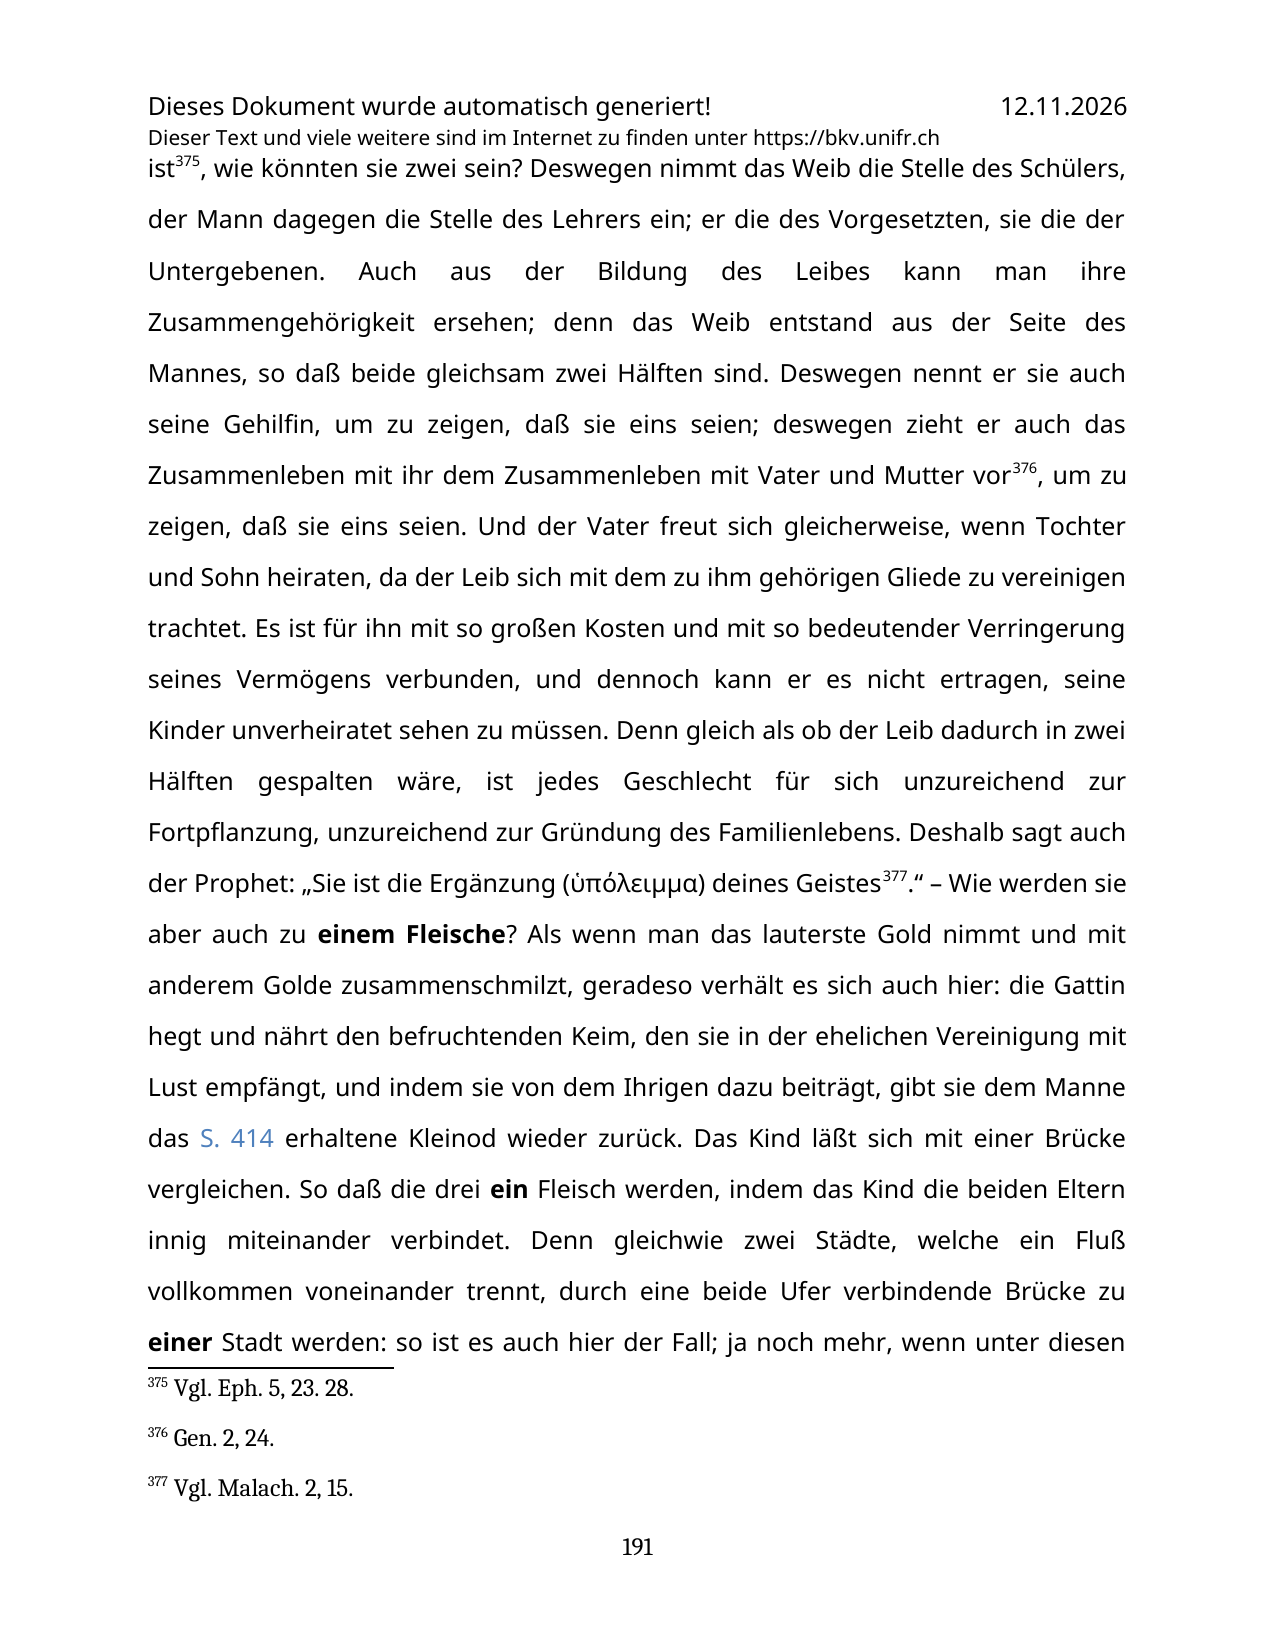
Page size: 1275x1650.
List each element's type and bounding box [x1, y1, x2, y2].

text [148, 151, 1127, 1359]
